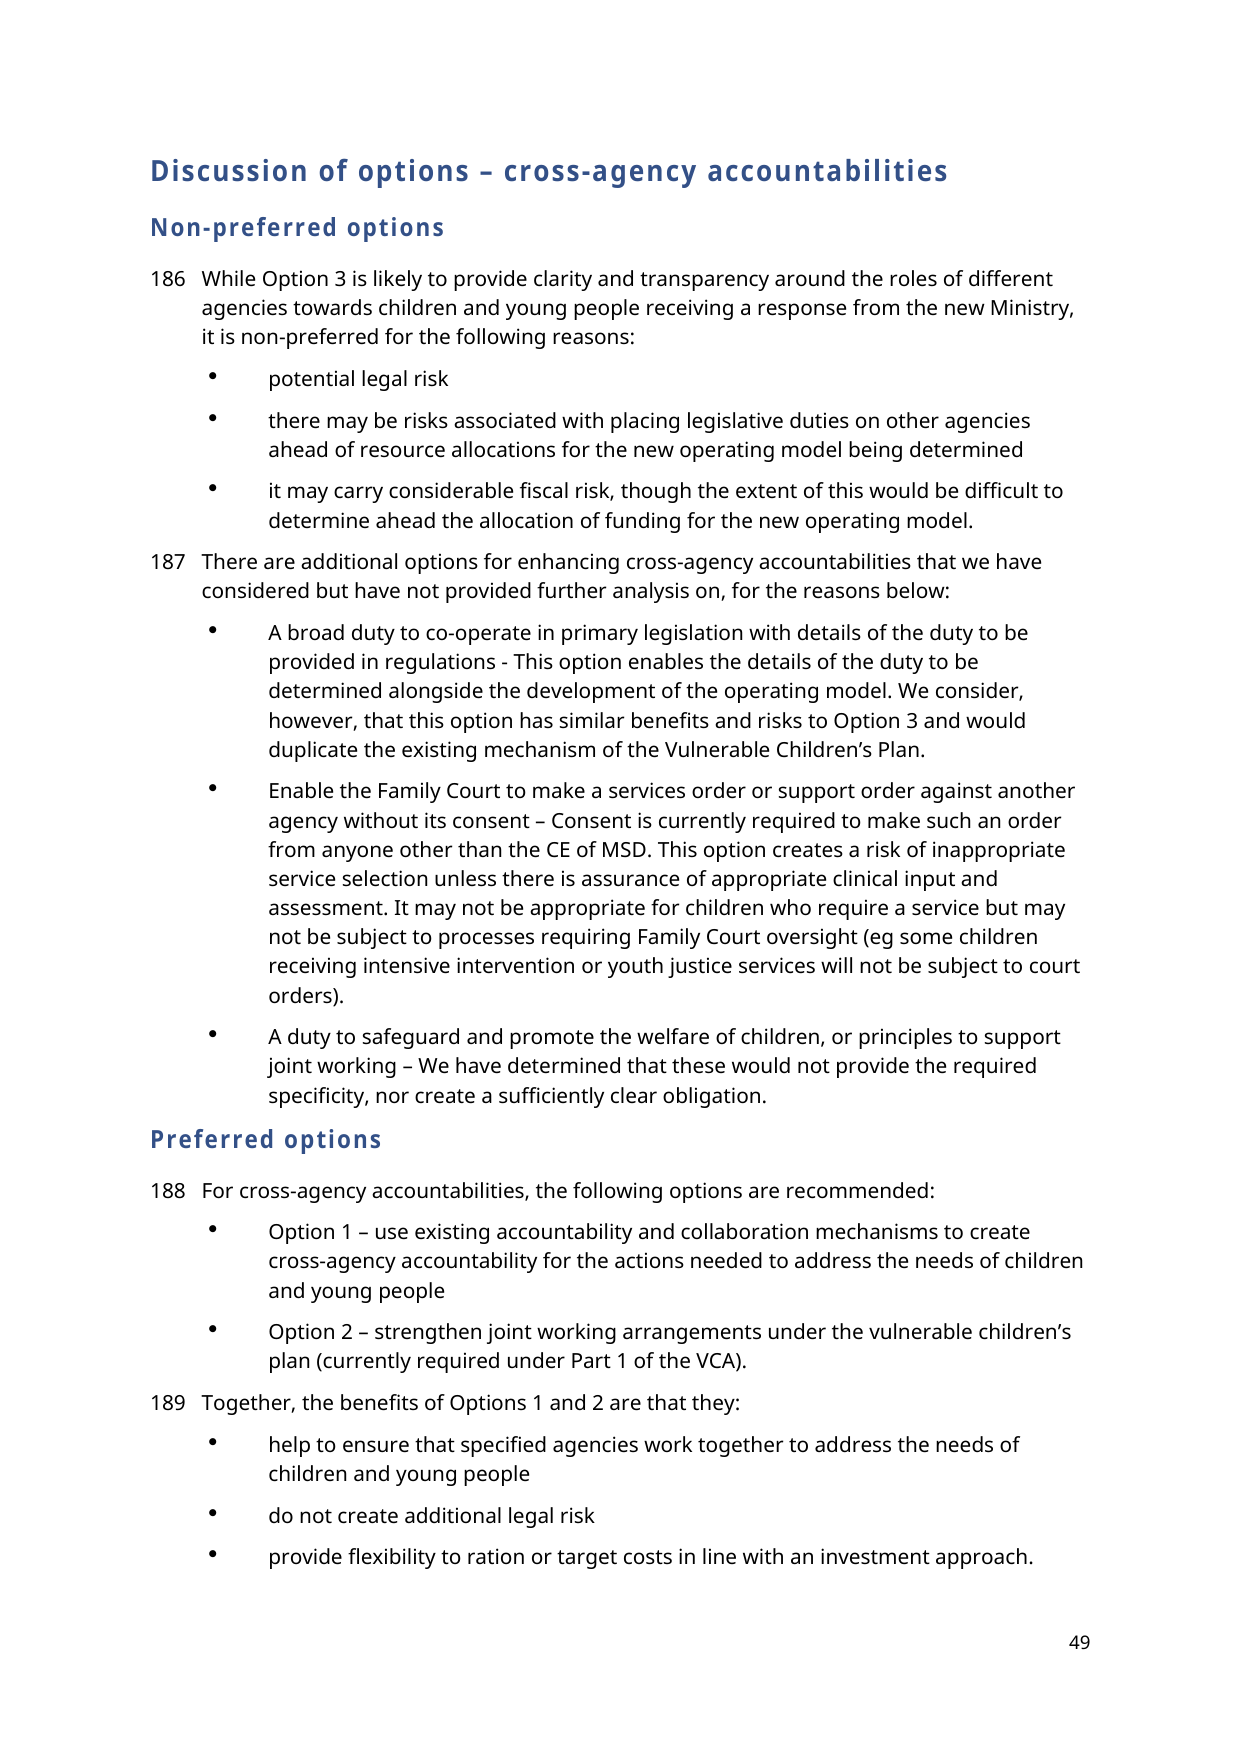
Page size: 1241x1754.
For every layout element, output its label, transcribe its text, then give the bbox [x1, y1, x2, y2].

list A duty to safeguard and promote the welfare of children, or principles to support joint working – We have determined that these would not provide the required specificity, nor create a sufficiently clear obligation. [209, 1022, 1090, 1109]
text For cross-agency accountabilities, the following options are recommended: [150, 1175, 1090, 1204]
list potential legal risk [209, 363, 1090, 393]
list Option 1 – use existing accountability and collaboration mechanisms to create cross-agency accountability for the actions needed to address the needs of children and young people [209, 1217, 1090, 1304]
list Enable the Family Court to make a services order or support order against another agency without its consent – Consent is currently required to make such an order from anyone other than the CE of MSD. This option creates a risk of inappropriate service selection unless there is assurance of appropriate clinical input and assessment. It may not be appropriate for children who require a service but may not be subject to processes requiring Family Court oversight (eg some children receiving intensive intervention or youth justice services will not be subject to court orders). [209, 776, 1090, 1009]
text While Option 3 is likely to provide clarity and transparency around the roles of different agencies towards children and young people receiving a response from the new Ministry, it is non-preferred for the following reasons: [150, 263, 1090, 351]
list provide flexibility to ration or target costs in line with an investment approach. [209, 1542, 1090, 1571]
text Preferred options [150, 1122, 1090, 1156]
list it may carry considerable fiscal risk, though the extent of this would be difficult to determine ahead the allocation of funding for the new operating model. [209, 476, 1090, 534]
text Discussion of options – cross-agency accountabilities [150, 150, 1090, 190]
list A broad duty to co-operate in primary legislation with details of the duty to be provided in regulations - This option enables the details of the duty to be determined alongside the development of the operating model. We consider, however, that this option has similar benefits and risks to Option 3 and would duplicate the existing mechanism of the Vulnerable Children’s Plan. [209, 618, 1090, 763]
list there may be risks associated with placing legislative duties on other agencies ahead of resource allocations for the new operating model being determined [209, 405, 1090, 463]
text Non-preferred options [150, 210, 1090, 244]
list Option 2 – strengthen joint working arrangements under the vulnerable children’s plan (currently required under Part 1 of the VCA). [209, 1317, 1090, 1375]
list do not create additional legal risk [209, 1500, 1090, 1529]
text Together, the benefits of Options 1 and 2 are that they: [150, 1388, 1090, 1417]
list help to ensure that specified agencies work together to address the needs of children and young people [209, 1429, 1090, 1488]
text There are additional options for enhancing cross-agency accountabilities that we have considered but have not provided further analysis on, for the reasons below: [150, 547, 1090, 605]
